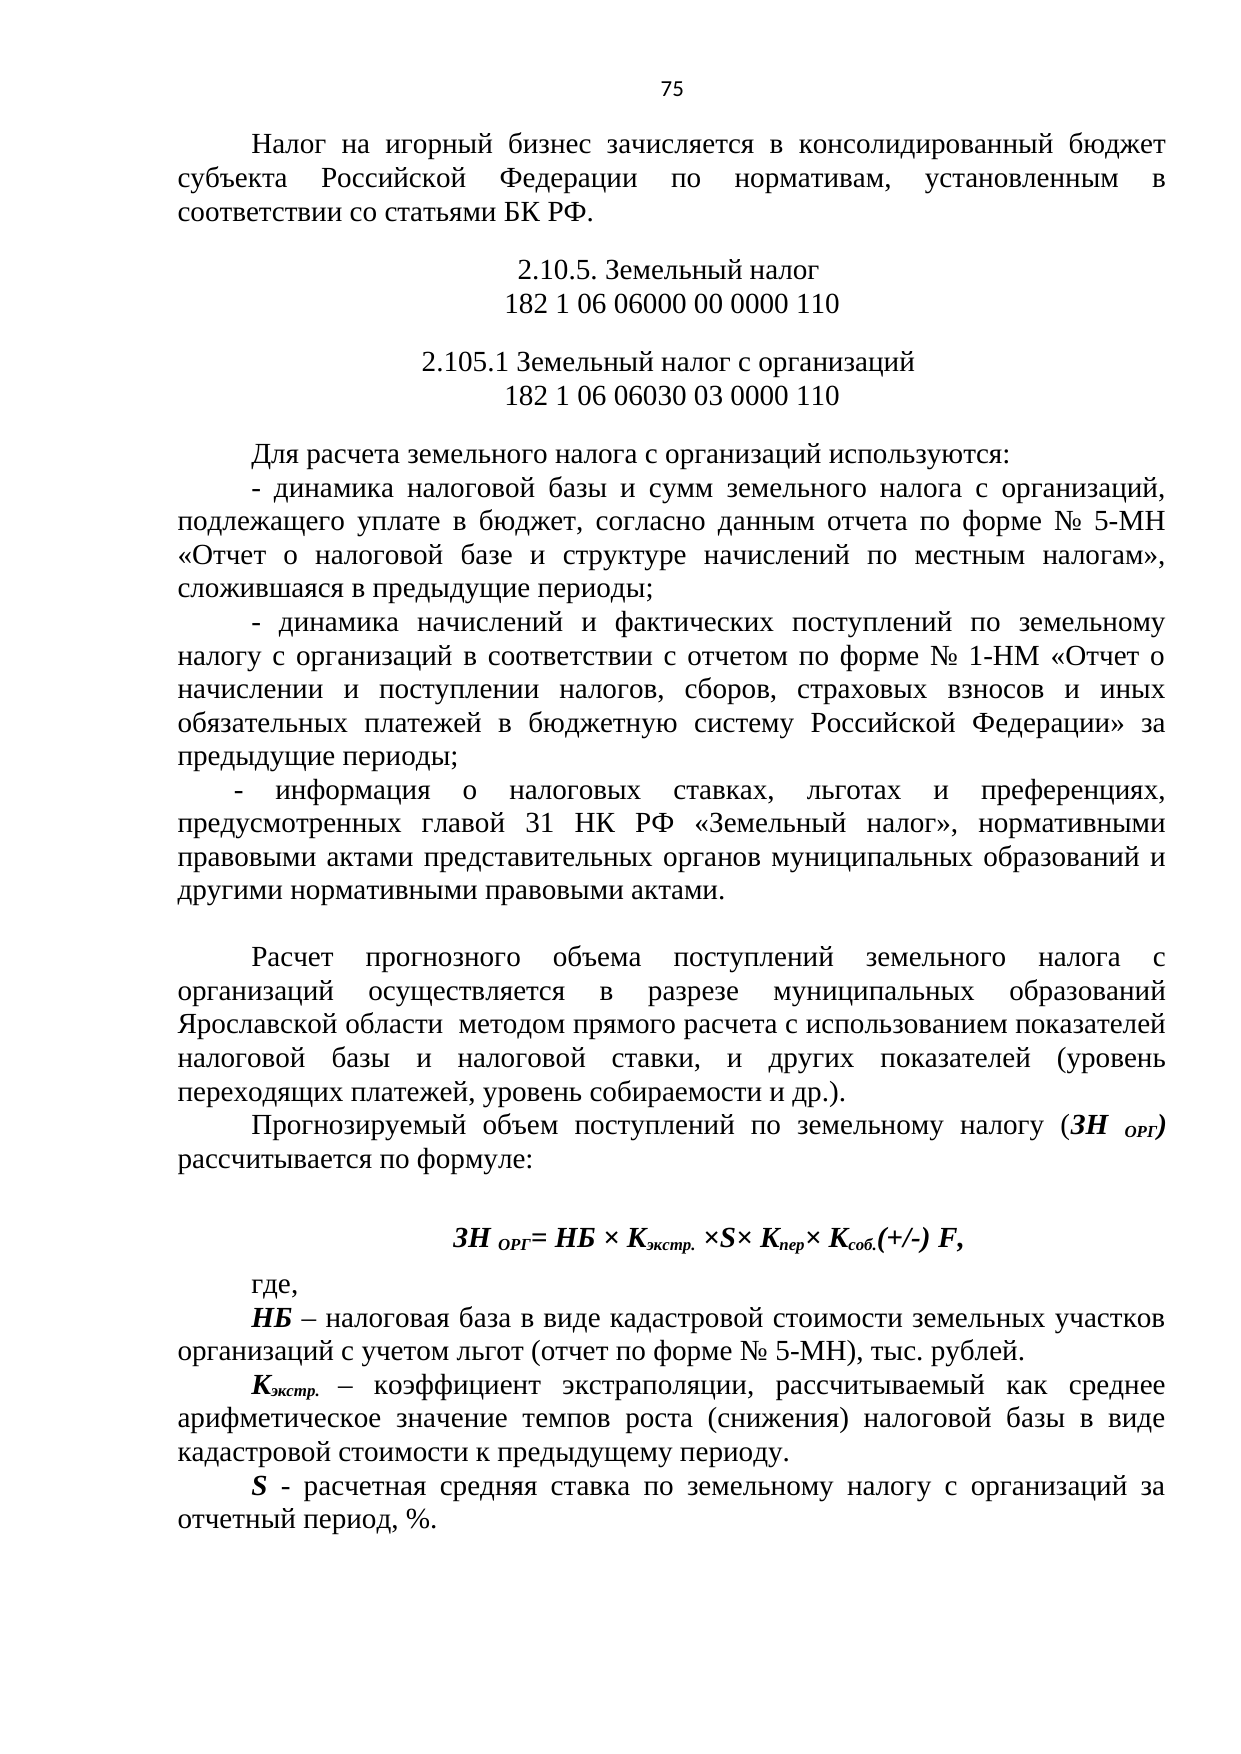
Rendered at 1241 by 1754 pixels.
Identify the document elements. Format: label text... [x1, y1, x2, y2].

text - динамика налоговой базы и сумм земельного налога с организаций, подлежащего уплате в бюджет, согласно данным отчета по форме № 5-МН «Отчет о налоговой базе и структуре начислений по местным налогам», сложившаяся в предыдущие периоды; [177, 470, 1167, 604]
subtitle 2.10.5. Земельный налог 182 1 06 06000 00 0000 110 [295, 252, 1048, 319]
text Прогнозируемый объем поступлений по земельному налогу (ЗН ОРГ) рассчитывается по формуле: [177, 1107, 1167, 1174]
text Кэкстр. – коэффициент экстраполяции, рассчитываемый как среднее арифметическое значение темпов роста (снижения) налоговой базы в виде кадастровой стоимости к предыдущему периоду. [177, 1367, 1167, 1468]
text где, [177, 1266, 1167, 1300]
text ЗН ОРГ= НБ × Кэкстр. ×S× Kпер× Ксоб.(+/-) F, [177, 1220, 1167, 1254]
text Для расчета земельного налога с организаций используются: [177, 436, 1167, 470]
text Налог на игорный бизнес зачисляется в консолидированный бюджет субъекта Российской Федерации по нормативам, установленным в соответствии со статьями БК РФ. [177, 127, 1167, 227]
text - информация о налоговых ставках, льготах и преференциях, предусмотренных главой 31 НК РФ «Земельный налог», нормативными правовыми актами представительных органов муниципальных образований и другими нормативными правовыми актами. [177, 772, 1167, 906]
subtitle 2.105.1 Земельный налог с организаций 182 1 06 06030 03 0000 110 [295, 344, 1048, 411]
text - динамика начислений и фактических поступлений по земельному налогу с организаций в соответствии с отчетом по форме № 1-НМ «Отчет о начислении и поступлении налогов, сборов, страховых взносов и иных обязательных платежей в бюджетную систему Российской Федерации» за предыдущие периоды; [177, 604, 1167, 772]
text НБ – налоговая база в виде кадастровой стоимости земельных участков организаций с учетом льгот (отчет по форме № 5-МН), тыс. рублей. [177, 1300, 1167, 1367]
text Расчет прогнозного объема поступлений земельного налога с организаций осуществляется в разрезе муниципальных образований Ярославской области методом прямого расчета с использованием показателей налоговой базы и налоговой ставки, и других показателей (уровень переходящих платежей, уровень собираемости и др.). [177, 939, 1167, 1107]
text S - расчетная средняя ставка по земельному налогу с организаций за отчетный период, %. [177, 1468, 1167, 1535]
